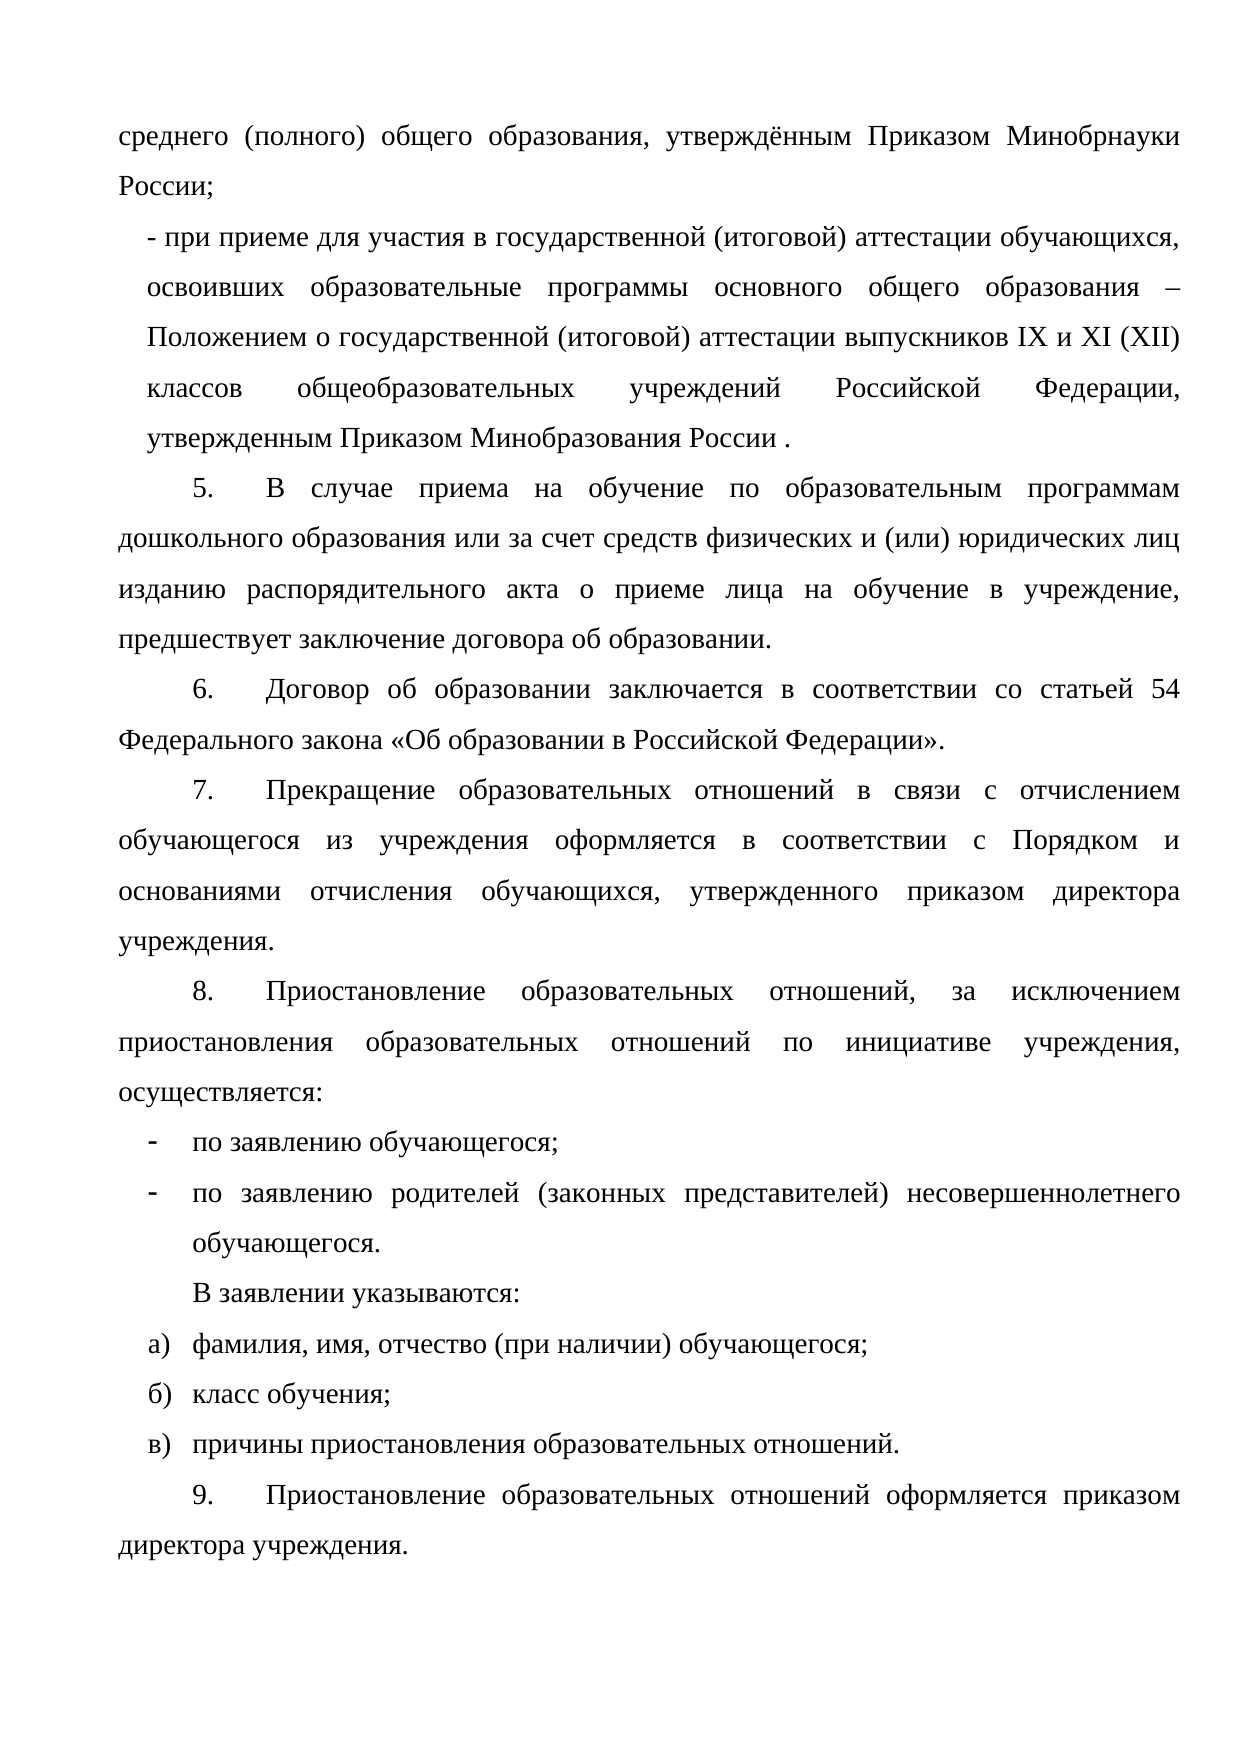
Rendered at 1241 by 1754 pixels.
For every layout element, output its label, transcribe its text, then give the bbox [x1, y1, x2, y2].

list по заявлению родителей (законных представителей) несовершеннолетнего обучающегося. [148, 1175, 1181, 1259]
list по заявлению обучающегося; [148, 1124, 1181, 1158]
list В случае приема на обучение по образовательным программам дошкольного образования или за счет средств физических и (или) юридических лиц изданию распорядительного акта о приеме лица на обучение в учреждение, предшествует заключение договора об образовании. [118, 470, 1181, 655]
list Приостановление образовательных отношений, за исключением приостановления образовательных отношений по инициативе учреждения, осуществляется: [118, 973, 1181, 1108]
list класс обучения; [148, 1376, 1181, 1410]
list фамилия, имя, отчество (при наличии) обучающегося; [148, 1326, 1181, 1359]
text В заявлении указываются: [118, 1276, 1181, 1309]
text - при приеме для участия в государственной (итоговой) аттестации обучающихся, освоивших образовательные программы основного общего образования – Положением о государственной (итоговой) аттестации выпускников IX и XI (XII) классов общеобразовательных учреждений Российской Федерации, утвержденным Приказом Минобразования России . [147, 219, 1181, 453]
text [118, 118, 1181, 202]
list Приостановление образовательных отношений оформляется приказом директора учреждения. [118, 1477, 1181, 1561]
list причины приостановления образовательных отношений. [148, 1426, 1181, 1460]
list Прекращение образовательных отношений в связи с отчислением обучающегося из учреждения оформляется в соответствии с Порядком и основаниями отчисления обучающихся, утвержденного приказом директора учреждения. [118, 772, 1181, 957]
list Договор об образовании заключается в соответствии со статьей 54 Федерального закона «Об образовании в Российской Федерации». [118, 672, 1181, 755]
